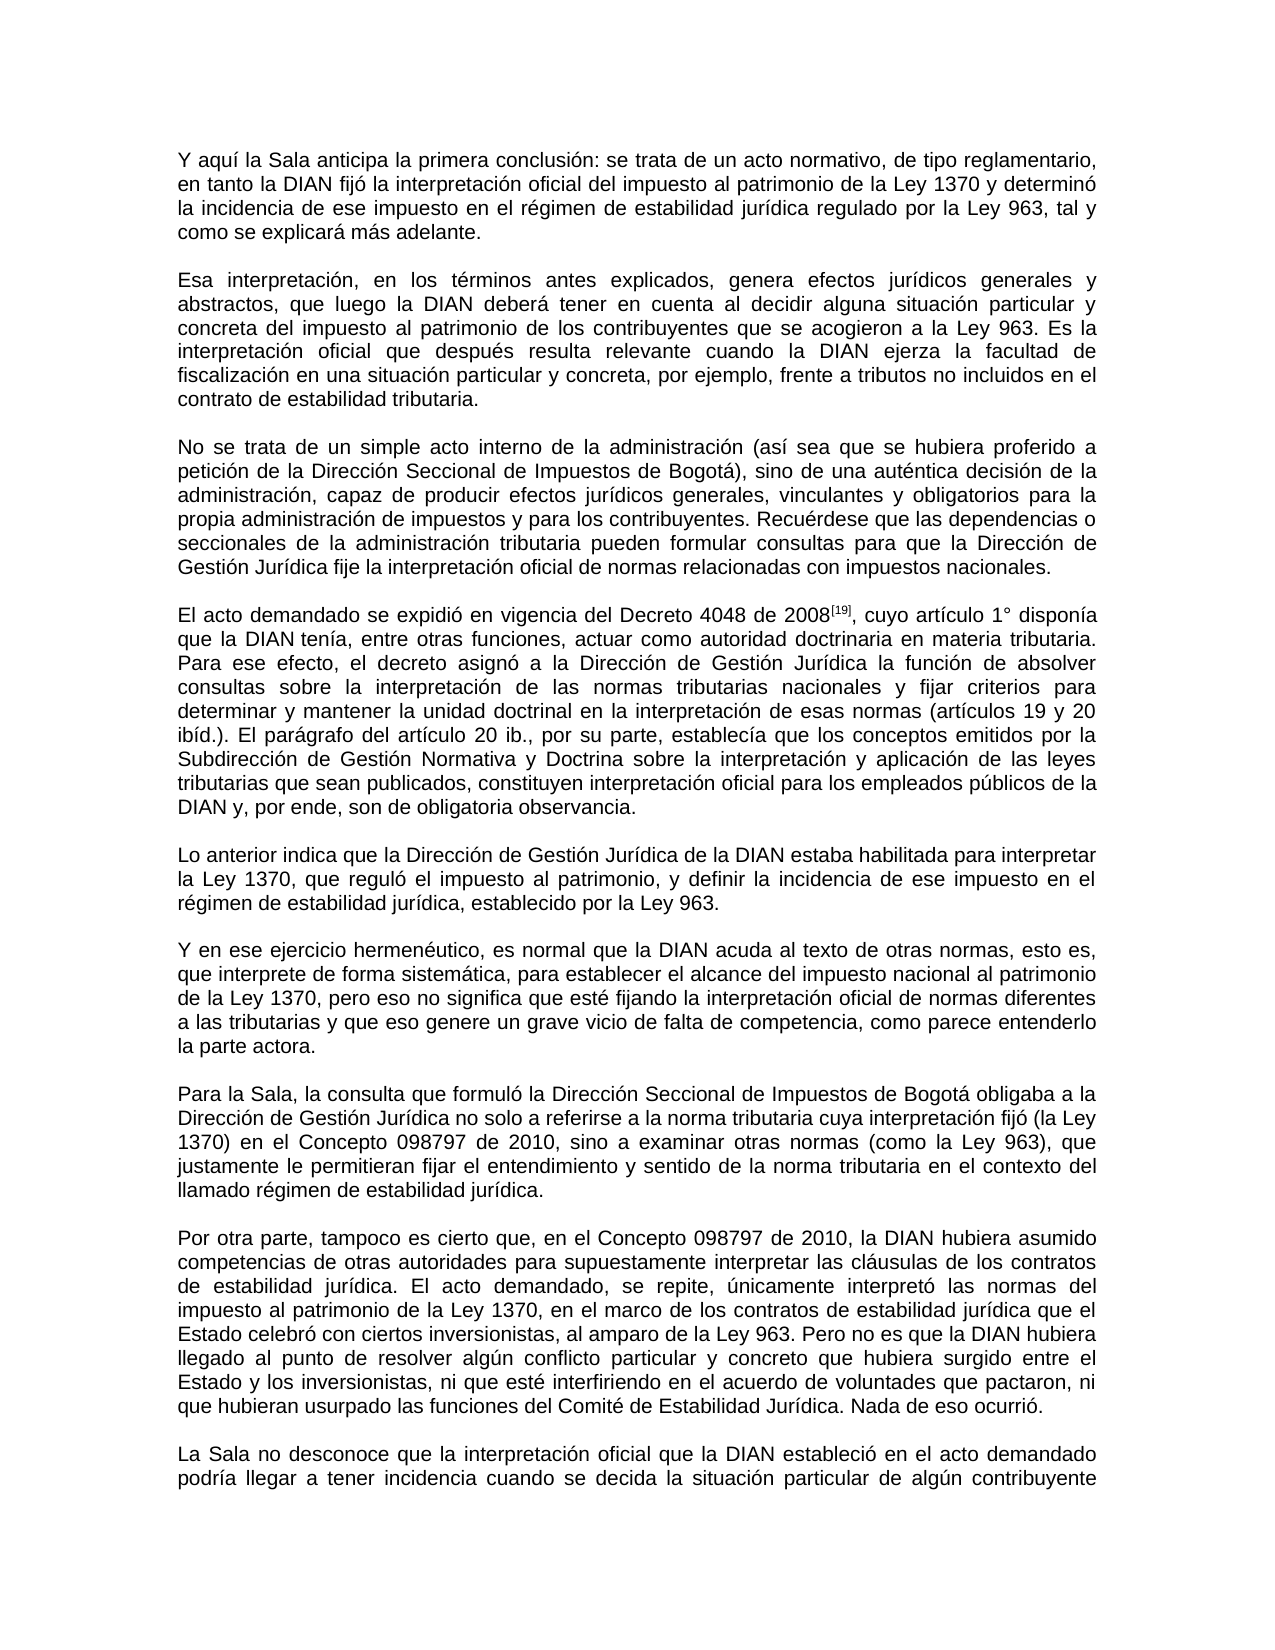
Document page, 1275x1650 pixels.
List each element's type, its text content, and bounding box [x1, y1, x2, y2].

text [177, 1441, 1098, 1489]
text Para la Sala, la consulta que formuló la Dirección Seccional de Impuestos de Bogotá obligaba a la Dirección de Gestión Jurídica no solo a referirse a la norma tributaria cuya interpretación fijó (la Ley 1370) en el Concepto 098797 de 2010, sino a examinar otras normas (como la Ley 963), que justamente le permitieran fijar el entendimiento y sentido de la norma tributaria en el contexto del llamado régimen de estabilidad jurídica. [177, 1082, 1098, 1202]
text Esa interpretación, en los términos antes explicados, genera efectos jurídicos generales y abstractos, que luego la DIAN deberá tener en cuenta al decidir alguna situación particular y concreta del impuesto al patrimonio de los contribuyentes que se acogieron a la Ley 963. Es la interpretación oficial que después resulta relevante cuando la DIAN ejerza la facultad de fiscalización en una situación particular y concreta, por ejemplo, frente a tributos no incluidos en el contrato de estabilidad tributaria. [177, 267, 1098, 411]
text Por otra parte, tampoco es cierto que, en el Concepto 098797 de 2010, la DIAN hubiera asumido competencias de otras autoridades para supuestamente interpretar las cláusulas de los contratos de estabilidad jurídica. El acto demandado, se repite, únicamente interpretó las normas del impuesto al patrimonio de la Ley 1370, en el marco de los contratos de estabilidad jurídica que el Estado celebró con ciertos inversionistas, al amparo de la Ley 963. Pero no es que la DIAN hubiera llegado al punto de resolver algún conflicto particular y concreto que hubiera surgido entre el Estado y los inversionistas, ni que esté interfiriendo en el acuerdo de voluntades que pactaron, ni que hubieran usurpado las funciones del Comité de Estabilidad Jurídica. Nada de eso ocurrió. [177, 1226, 1098, 1417]
text El acto demandado se expidió en vigencia del Decreto 4048 de 2008[19], cuyo artículo 1° disponía que la DIAN tenía, entre otras funciones, actuar como autoridad doctrinaria en materia tributaria. Para ese efecto, el decreto asignó a la Dirección de Gestión Jurídica la función de absolver consultas sobre la interpretación de las normas tributarias nacionales y fijar criterios para determinar y mantener la unidad doctrinal en la interpretación de esas normas (artículos 19 y 20 ibíd.). El parágrafo del artículo 20 ib., por su parte, establecía que los conceptos emitidos por la Subdirección de Gestión Normativa y Doctrina sobre la interpretación y aplicación de las leyes tributarias que sean publicados, constituyen interpretación oficial para los empleados públicos de la DIAN y, por ende, son de obligatoria observancia. [177, 603, 1098, 818]
text No se trata de un simple acto interno de la administración (así sea que se hubiera proferido a petición de la Dirección Seccional de Impuestos de Bogotá), sino de una auténtica decisión de la administración, capaz de producir efectos jurídicos generales, vinculantes y obligatorios para la propia administración de impuestos y para los contribuyentes. Recuérdese que las dependencias o seccionales de la administración tributaria pueden formular consultas para que la Dirección de Gestión Jurídica fije la interpretación oficial de normas relacionadas con impuestos nacionales. [177, 435, 1098, 579]
text Y en ese ejercicio hermenéutico, es normal que la DIAN acuda al texto de otras normas, esto es, que interprete de forma sistemática, para establecer el alcance del impuesto nacional al patrimonio de la Ley 1370, pero eso no significa que esté fijando la interpretación oficial de normas diferentes a las tributarias y que eso genere un grave vicio de falta de competencia, como parece entenderlo la parte actora. [177, 938, 1098, 1058]
text Y aquí la Sala anticipa la primera conclusión: se trata de un acto normativo, de tipo reglamentario, en tanto la DIAN fijó la interpretación oficial del impuesto al patrimonio de la Ley 1370 y determinó la incidencia de ese impuesto en el régimen de estabilidad jurídica regulado por la Ley 963, tal y como se explicará más adelante. [177, 148, 1098, 243]
text Lo anterior indica que la Dirección de Gestión Jurídica de la DIAN estaba habilitada para interpretar la Ley 1370, que reguló el impuesto al patrimonio, y definir la incidencia de ese impuesto en el régimen de estabilidad jurídica, establecido por la Ley 963. [177, 842, 1098, 914]
